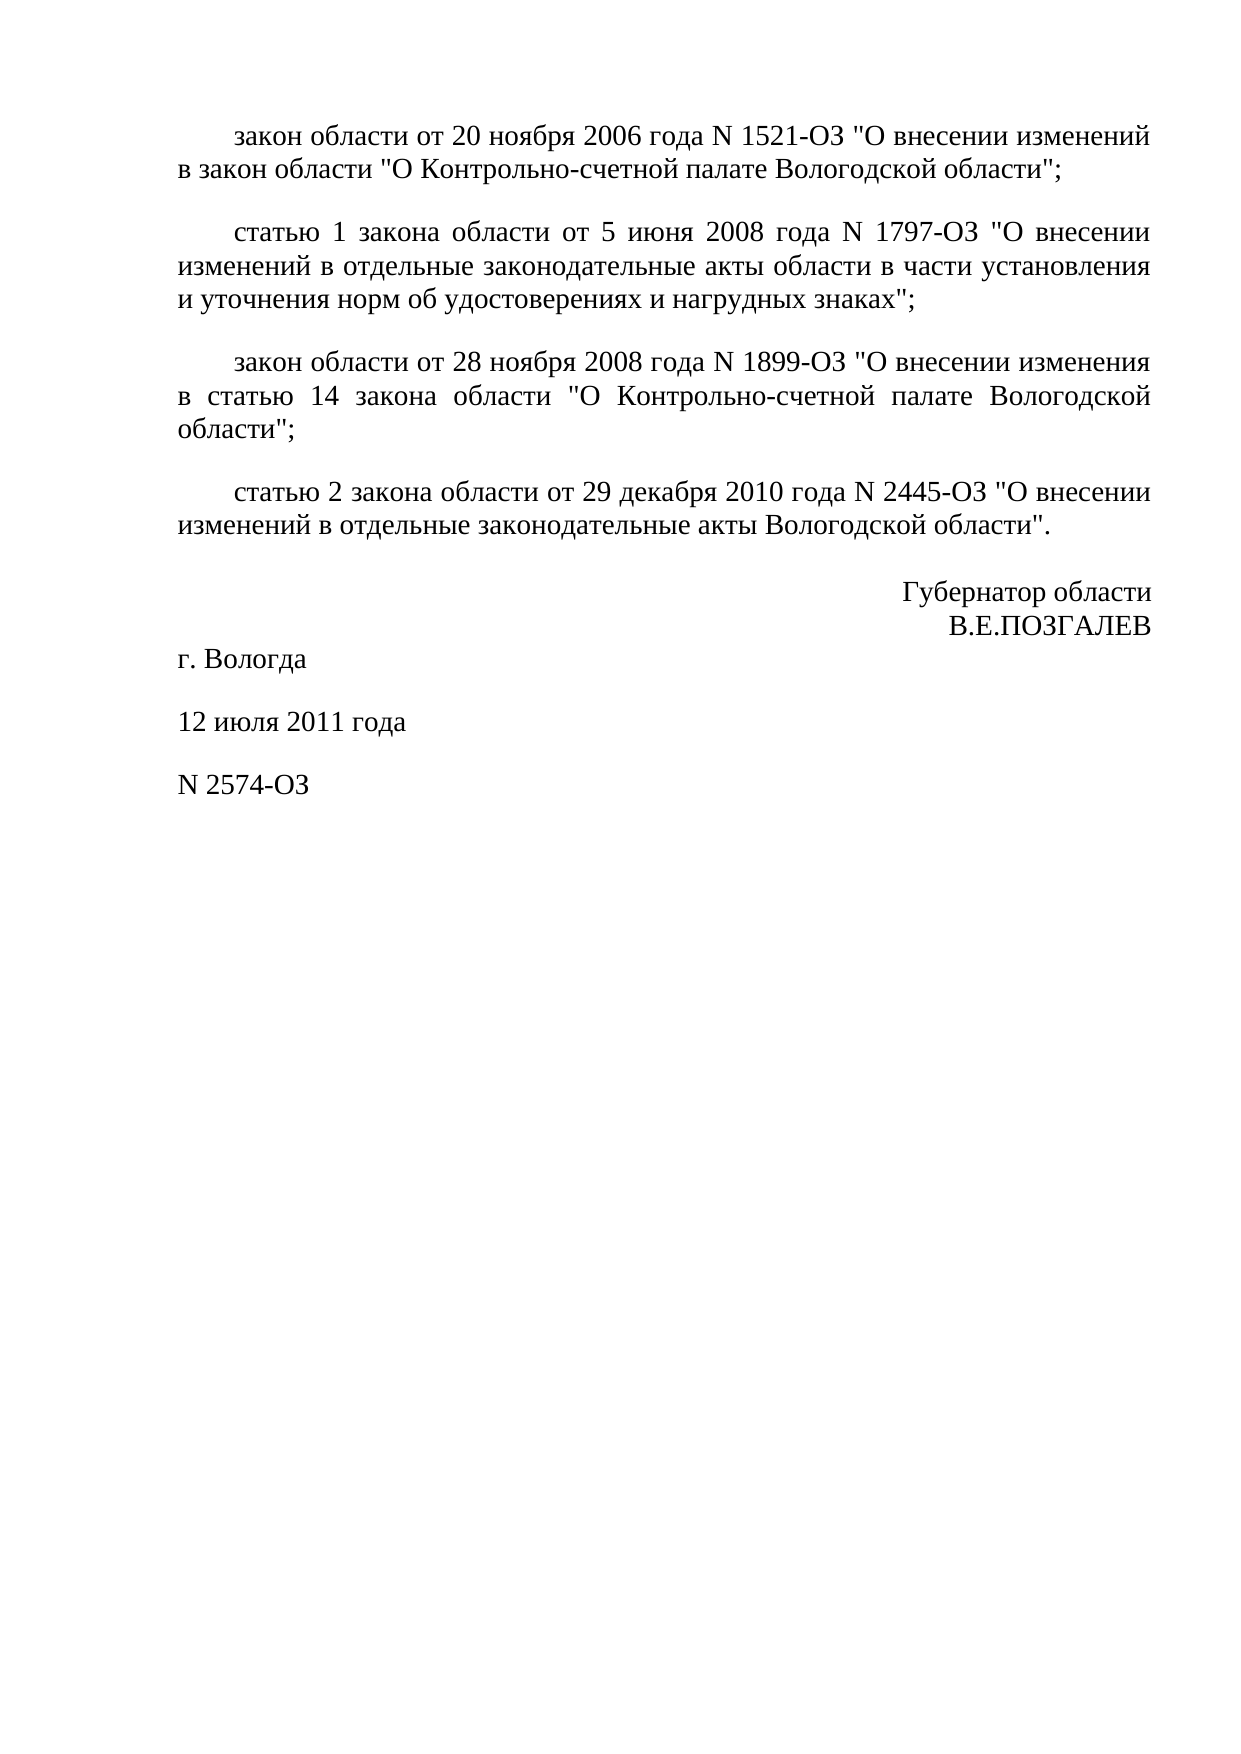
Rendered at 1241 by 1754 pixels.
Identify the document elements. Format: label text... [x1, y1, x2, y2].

text В.Е.ПОЗГАЛЕВ [177, 608, 1152, 642]
text закон области от 28 ноября 2008 года N 1899-ОЗ "О внесении изменения в статью 14 закона области "О Контрольно-счетной палате Вологодской области"; [177, 344, 1152, 445]
text N 2574-ОЗ [177, 767, 1152, 801]
text закон области от 20 ноября 2006 года N 1521-ОЗ "О внесении изменений в закон области "О Контрольно-счетной палате Вологодской области"; [177, 118, 1152, 185]
text г. Вологда [177, 642, 1152, 675]
text статью 1 закона области от 5 июня 2008 года N 1797-ОЗ "О внесении изменений в отдельные законодательные акты области в части установления и уточнения норм об удостоверениях и нагрудных знаках"; [177, 214, 1152, 315]
text статью 2 закона области от 29 декабря 2010 года N 2445-ОЗ "О внесении изменений в отдельные законодательные акты Вологодской области". [177, 474, 1152, 541]
text Губернатор области [177, 574, 1152, 608]
text 12 июля 2011 года [177, 704, 1152, 738]
